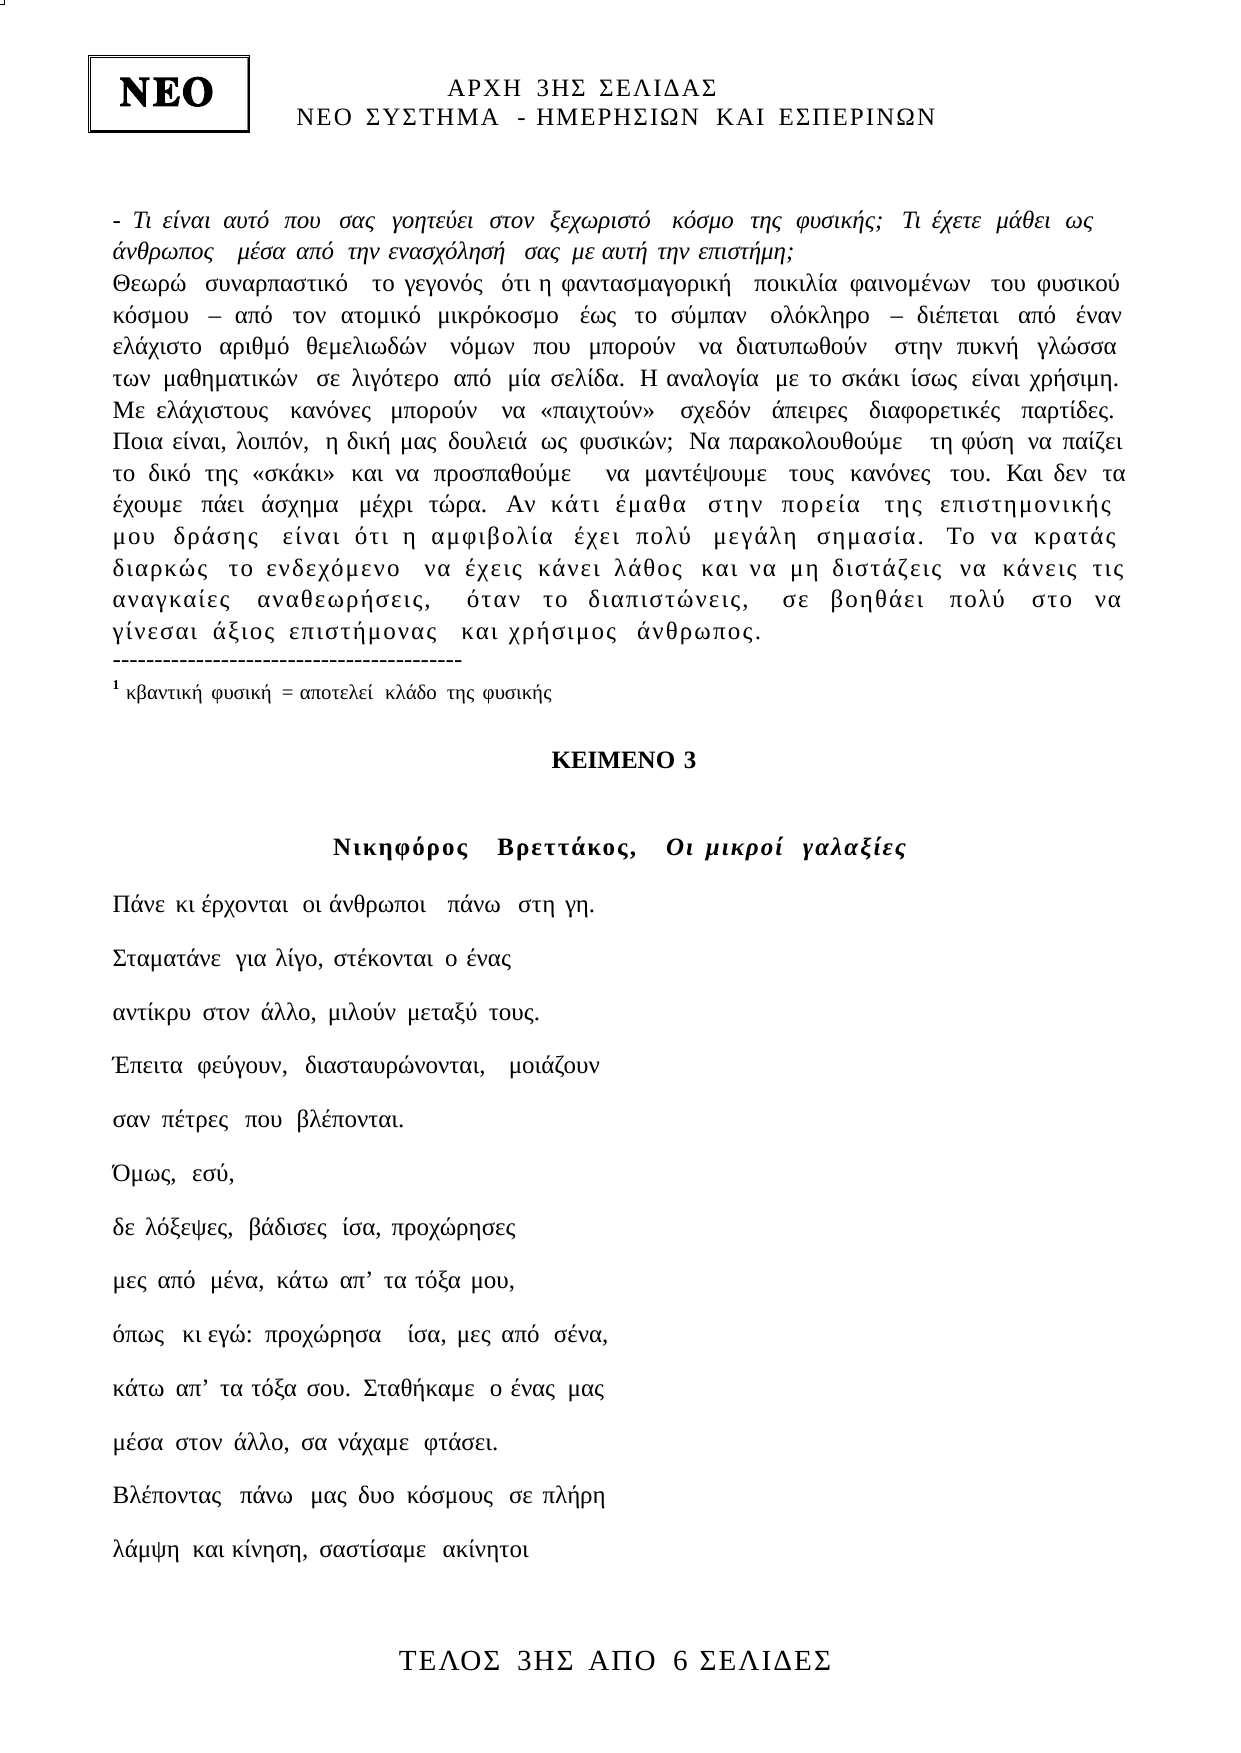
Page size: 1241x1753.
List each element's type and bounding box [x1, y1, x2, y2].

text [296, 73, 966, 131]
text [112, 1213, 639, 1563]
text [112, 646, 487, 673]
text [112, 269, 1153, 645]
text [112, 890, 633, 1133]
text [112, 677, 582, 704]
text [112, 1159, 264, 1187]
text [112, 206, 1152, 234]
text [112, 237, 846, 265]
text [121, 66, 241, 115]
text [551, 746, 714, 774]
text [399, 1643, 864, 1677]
picture [89, 56, 249, 132]
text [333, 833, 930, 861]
